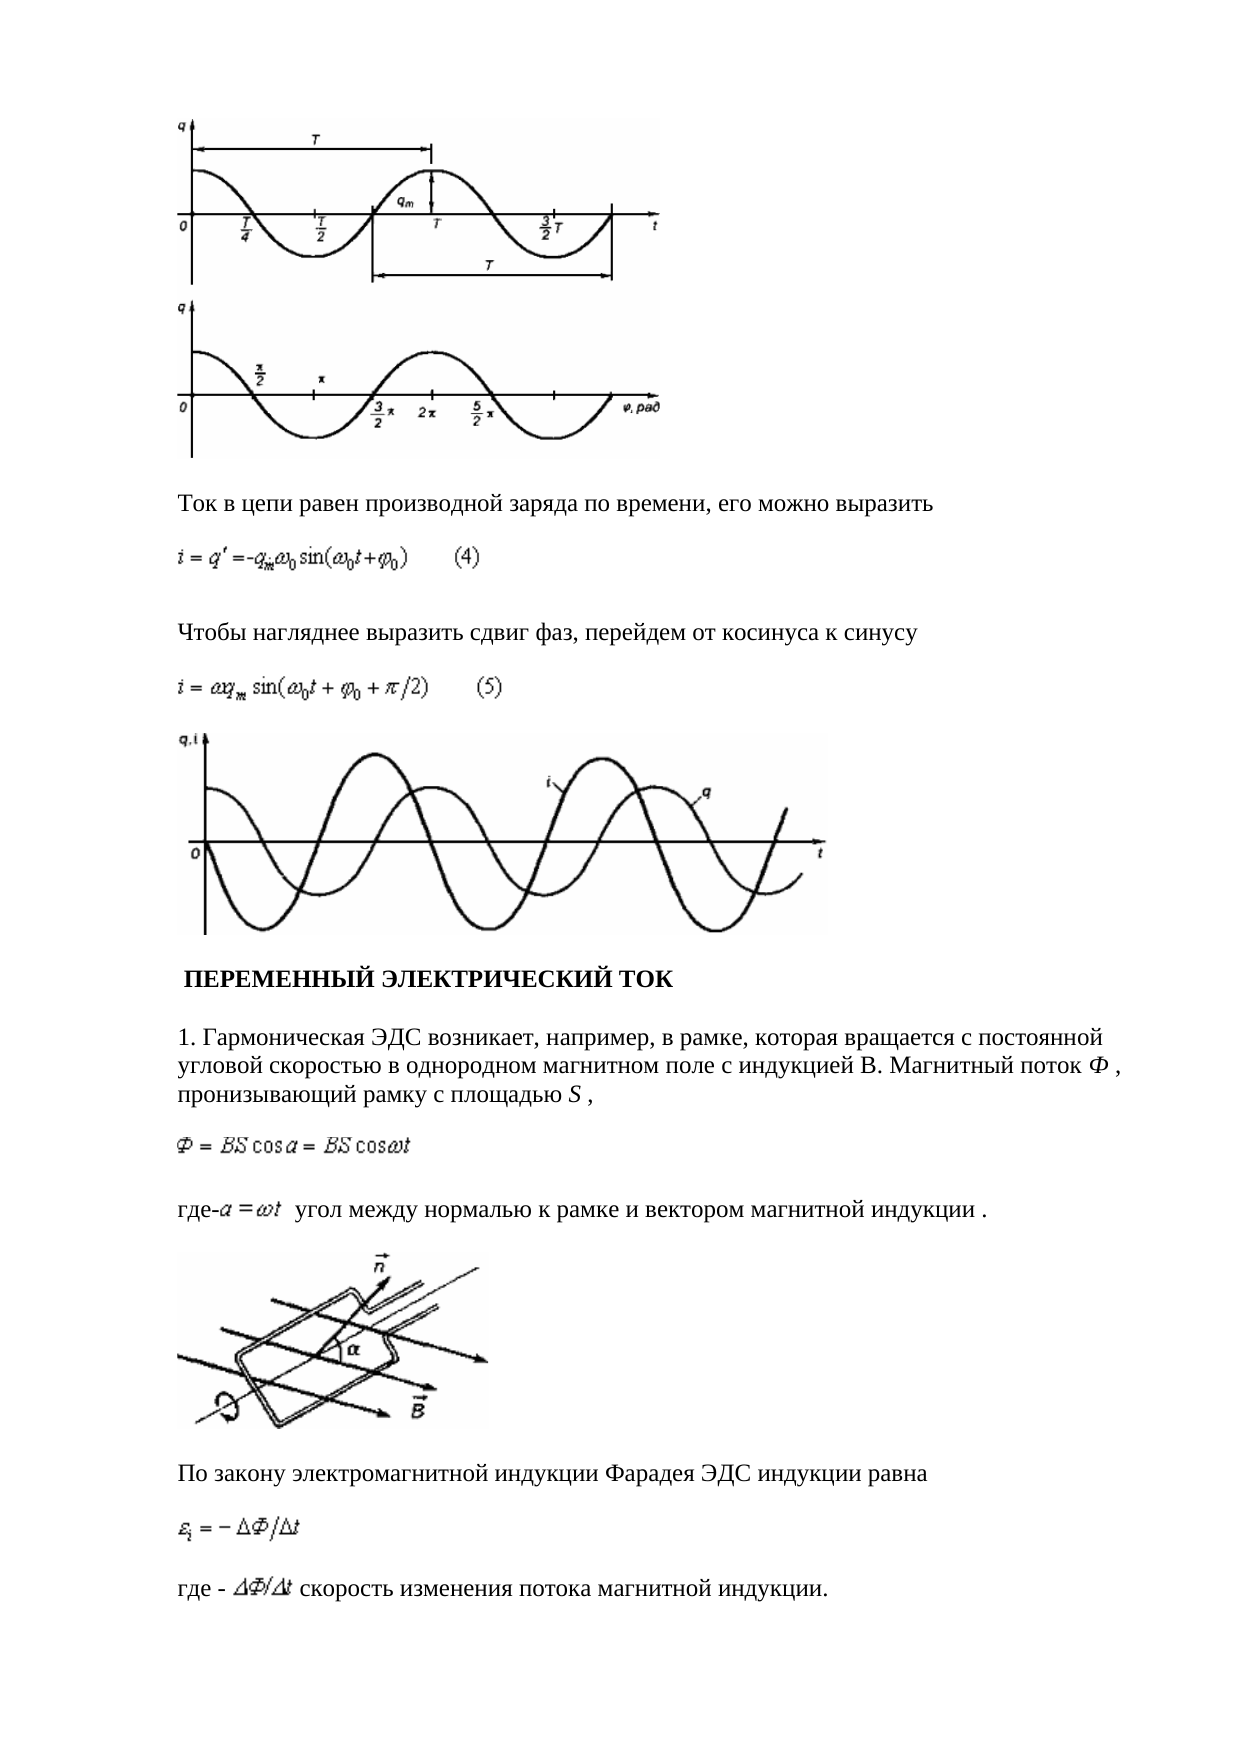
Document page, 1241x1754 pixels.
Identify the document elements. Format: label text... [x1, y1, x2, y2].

text Ток в цепи равен производной заряда по времени, его можно выразить [177, 488, 1152, 517]
picture [177, 1137, 412, 1155]
picture [177, 118, 660, 459]
text По закону электромагнитной индукции Фарадея ЭДС индукции равна [177, 1458, 1152, 1487]
picture [177, 1252, 489, 1429]
text Чтобы нагляднее выразить сдвиг фаз, перейдем от косинуса к синусу [177, 617, 1152, 646]
picture [177, 545, 490, 588]
text где - скорость изменения потока магнитной индукции. [177, 1573, 1152, 1602]
text 1. Гармоническая ЭДС возникает, например, в рамке, которая вращается с постоянной угловой скоростью в однородном магнитном поле с индукцией В. Магнитный поток Ф , пронизывающий рамку с площадью S , [177, 1022, 1152, 1108]
picture [177, 1515, 303, 1543]
text где- угол между нормалью к рамке и вектором магнитной индукции . [177, 1194, 1152, 1223]
text ПЕРЕМЕННЫЙ ЭЛЕКТРИЧЕСКИЙ ТОК [177, 964, 1152, 992]
picture [232, 1576, 293, 1597]
picture [177, 675, 503, 702]
picture [219, 1200, 283, 1218]
picture [177, 733, 828, 935]
